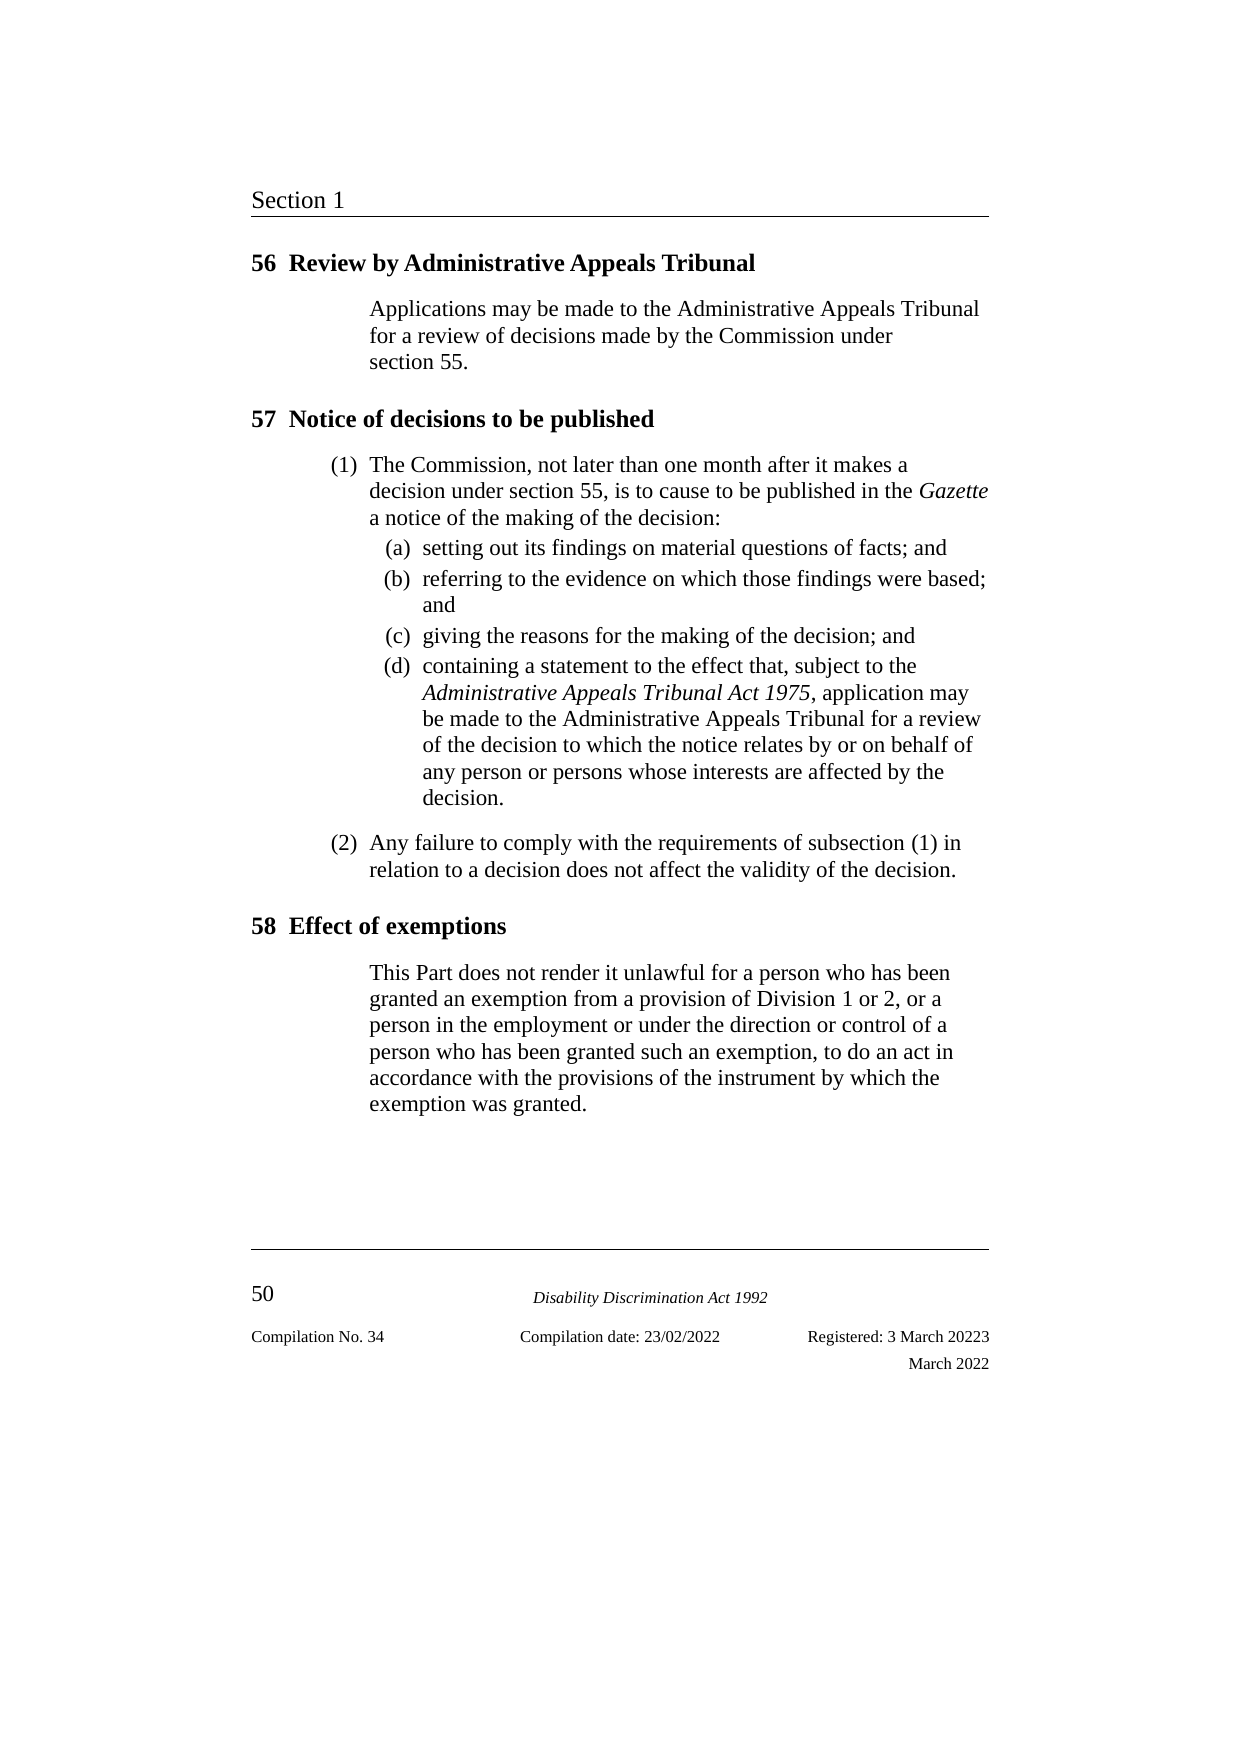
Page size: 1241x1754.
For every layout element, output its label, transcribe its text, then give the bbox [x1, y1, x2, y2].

text 58 Effect of exemptions [251, 911, 989, 940]
text (1) The Commission, not later than one month after it makes a decision under section 55, is to cause to be published in the Gazette a notice of the making of the decision: [251, 451, 989, 530]
text (a) setting out its findings on material questions of facts; and [251, 534, 989, 561]
text This Part does not render it unlawful for a person who has been granted an exemption from a provision of Division 1 or 2, or a person in the employment or under the direction or control of a person who has been granted such an exemption, to do an act in accordance with the provisions of the instrument by which the exemption was granted. [251, 959, 989, 1117]
text (d) containing a statement to the effect that, subject to the Administrative Appeals Tribunal Act 1975, application may be made to the Administrative Appeals Tribunal for a review of the decision to which the notice relates by or on behalf of any person or persons whose interests are affected by the decision. [251, 652, 989, 811]
text Applications may be made to the Administrative Appeals Tribunal for a review of decisions made by the Commission under section 55. [251, 296, 989, 374]
text (2) Any failure to comply with the requirements of subsection (1) in relation to a decision does not affect the validity of the decision. [251, 829, 989, 882]
text 57 Notice of decisions to be published [251, 404, 989, 432]
text 56 Review by Administrative Appeals Tribunal [251, 248, 989, 277]
text (b) referring to the evidence on which those findings were based; and [251, 565, 989, 618]
text (c) giving the reasons for the making of the decision; and [251, 622, 989, 648]
